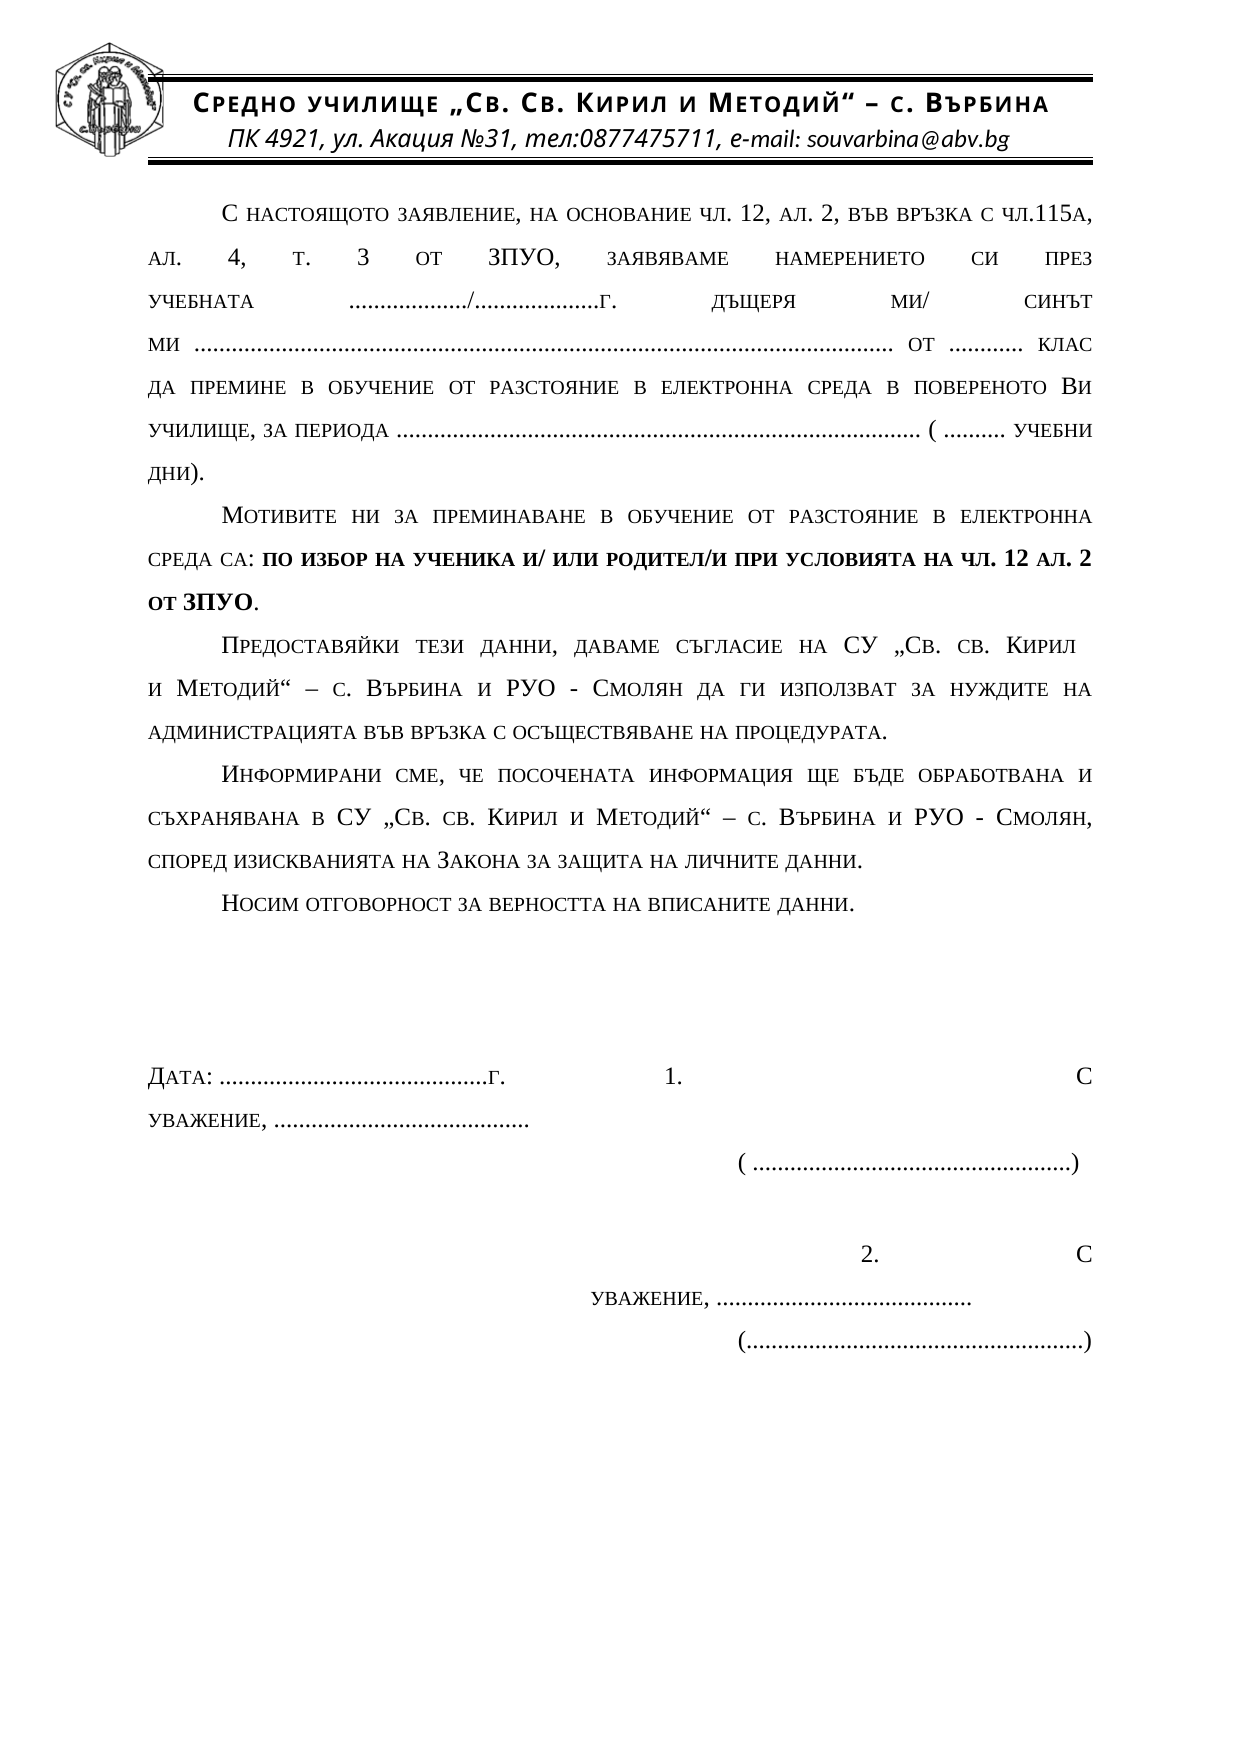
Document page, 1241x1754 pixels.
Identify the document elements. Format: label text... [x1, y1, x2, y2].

text ( ...................................................) [148, 1147, 1093, 1176]
text Носим отговорност за верността на вписаните данни. [148, 888, 1093, 917]
text С настоящото заявление, на основание чл. 12, ал. 2, във връзка с чл.115а, ал. 4, т. 3 от ЗПУО, заявяваме намерението си през учебната .................../....................г. дъщеря ми/ синът ми ................................................................................................................ от ............ клас да премине в обучение от разстояние в електронна среда в повереното Ви училище, за периода .................................................................................... ( .......... учебни дни). [148, 198, 1093, 486]
text Предоставяйки тези данни, даваме съгласие на СУ „Св. св. Кирил и Методий“ – с. Върбина и РУО - Смолян да ги използват за нуждите на администрацията във връзка с осъществяване на процедурата. [148, 630, 1093, 745]
text Информирани сме, че посочената информация ще бъде обработвана и съхранявана в СУ „Св. св. Кирил и Методий“ – с. Върбина и РУО - Смолян, според изискванията на Закона за защита на личните данни. [148, 759, 1093, 874]
text (......................................................) [148, 1325, 1093, 1354]
text Мотивите ни за преминаване в обучение от разстояние в електронна среда са: по избор на ученика и/ или родител/и при условията на чл. 12 ал. 2 от ЗПУО. [148, 500, 1093, 615]
text Дата: ...........................................г. 1. С уважение, ......................................... [148, 1061, 1093, 1133]
picture [55, 42, 164, 157]
text 2. С уважение, ......................................... [590, 1239, 1093, 1311]
